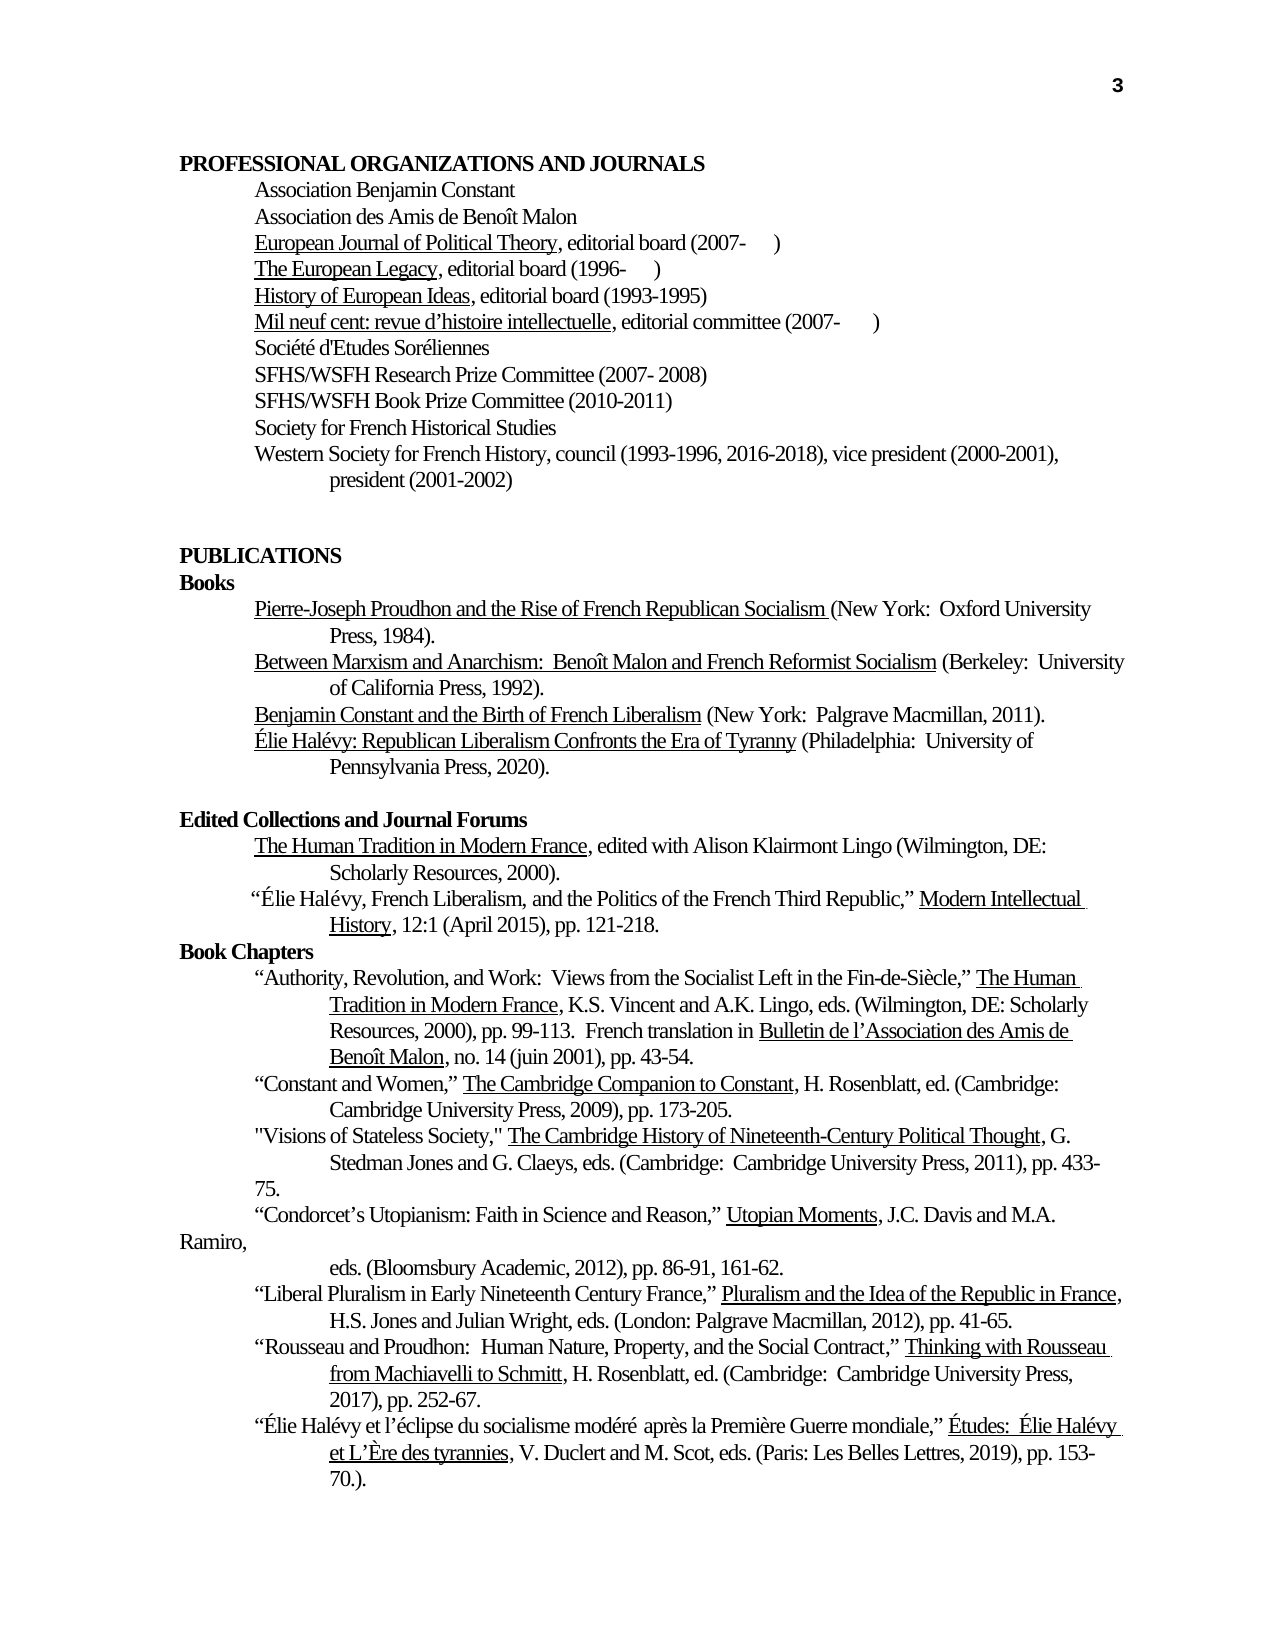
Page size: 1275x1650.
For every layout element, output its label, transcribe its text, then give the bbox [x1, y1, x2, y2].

text Book Chapters [179, 938, 1125, 964]
text “Liberal Pluralism in Early Nineteenth Century France,” Pluralism and the Idea of the Republic in France, [179, 1281, 1125, 1307]
text Resources, 2000), pp. 99-113. French translation in Bulletin de l’Association des Amis de Benoît Malon, no. 14 (juin 2001), pp. 43-54. [329, 1017, 1125, 1070]
text “Élie Halévy, French Liberalism, and the Politics of the French Third Republic,” Modern Intellectual [179, 885, 1125, 912]
text History, 12:1 (April 2015), pp. 121-218. [254, 912, 1125, 938]
text Stedman Jones and G. Claeys, eds. (Cambridge: Cambridge University Press, 2011), pp. 433-75. [254, 1149, 1125, 1201]
text “Constant and Women,” The Cambridge Companion to Constant, H. Rosenblatt, ed. (Cambridge: [179, 1070, 1125, 1096]
text et L’Ère des tyrannies, V. Duclert and M. Scot, eds. (Paris: Les Belles Lettres, 2019), pp. 153- [254, 1439, 1125, 1465]
text Pierre-Joseph Proudhon and the Rise of French Republican Socialism (New York: Oxford University [179, 595, 1125, 622]
text “Authority, Revolution, and Work: Views from the Socialist Left in the Fin-de-Siècle,” The Human [179, 964, 1125, 991]
text Books [179, 569, 1125, 595]
text PUBLICATIONS [179, 543, 1125, 569]
text Between Marxism and Anarchism: Benoît Malon and French Reformist Socialism (Berkeley: University [179, 648, 1125, 674]
text European Journal of Political Theory, editorial board (2007- ) [179, 229, 1125, 255]
text Mil neuf cent: revue d’histoire intellectuelle, editorial committee (2007- ) [179, 308, 1125, 334]
text from Machiavelli to Schmitt, H. Rosenblatt, ed. (Cambridge: Cambridge University Press, 2017), pp. 252-67. [329, 1359, 1125, 1412]
text eds. (Bloomsbury Academic, 2012), pp. 86-91, 161-62. [254, 1254, 1125, 1281]
text History of European Ideas, editorial board (1993-1995) [179, 282, 1125, 308]
text 70.). [329, 1465, 1125, 1491]
text SFHS/WSFH Research Prize Committee (2007- 2008) [179, 361, 1125, 387]
text Pennsylvania Press, 2020). [254, 753, 1125, 780]
text “Rousseau and Proudhon: Human Nature, Property, and the Social Contract,” Thinking with Rousseau [179, 1333, 1125, 1359]
text PROFESSIONAL ORGANIZATIONS AND JOURNALS [179, 150, 1125, 176]
text "Visions of Stateless Society," The Cambridge History of Nineteenth-Century Political Thought, G. [179, 1122, 1125, 1149]
text The European Legacy, editorial board (1996- ) [179, 255, 1125, 282]
text Cambridge University Press, 2009), pp. 173-205. [254, 1096, 1125, 1122]
text of California Press, 1992). [254, 674, 1125, 701]
text H.S. Jones and Julian Wright, eds. (London: Palgrave Macmillan, 2012), pp. 41-65. [254, 1307, 1125, 1333]
text president (2001-2002) [254, 466, 1125, 493]
text Société d'Etudes Soréliennes [179, 334, 1125, 361]
text Association Benjamin Constant [179, 176, 1125, 203]
text Benjamin Constant and the Birth of French Liberalism (New York: Palgrave Macmillan, 2011). [254, 701, 1125, 727]
text Press, 1984). [254, 622, 1125, 648]
text The Human Tradition in Modern France, edited with Alison Klairmont Lingo (Wilmington, DE: [179, 832, 1125, 859]
text Edited Collections and Journal Forums [179, 806, 1125, 832]
text Élie Halévy: Republican Liberalism Confronts the Era of Tyranny (Philadelphia: University of [254, 727, 1125, 753]
text SFHS/WSFH Book Prize Committee (2010-2011) [179, 387, 1125, 413]
text Society for French Historical Studies [179, 413, 1125, 440]
text “Condorcet’s Utopianism: Faith in Science and Reason,” Utopian Moments, J.C. Davis and M.A. Ramiro, [179, 1201, 1125, 1254]
text Tradition in Modern France, K.S. Vincent and A.K. Lingo, eds. (Wilmington, DE: Scholarly [254, 991, 1125, 1017]
text Western Society for French History, council (1993-1996, 2016-2018), vice president (2000-2001), [179, 440, 1125, 466]
text Association des Amis de Benoît Malon [179, 203, 1125, 229]
text Scholarly Resources, 2000). [254, 859, 1125, 885]
text “Élie Halévy et l’éclipse du socialisme modéré après la Première Guerre mondiale,” Études: Élie Halévy [179, 1412, 1125, 1439]
